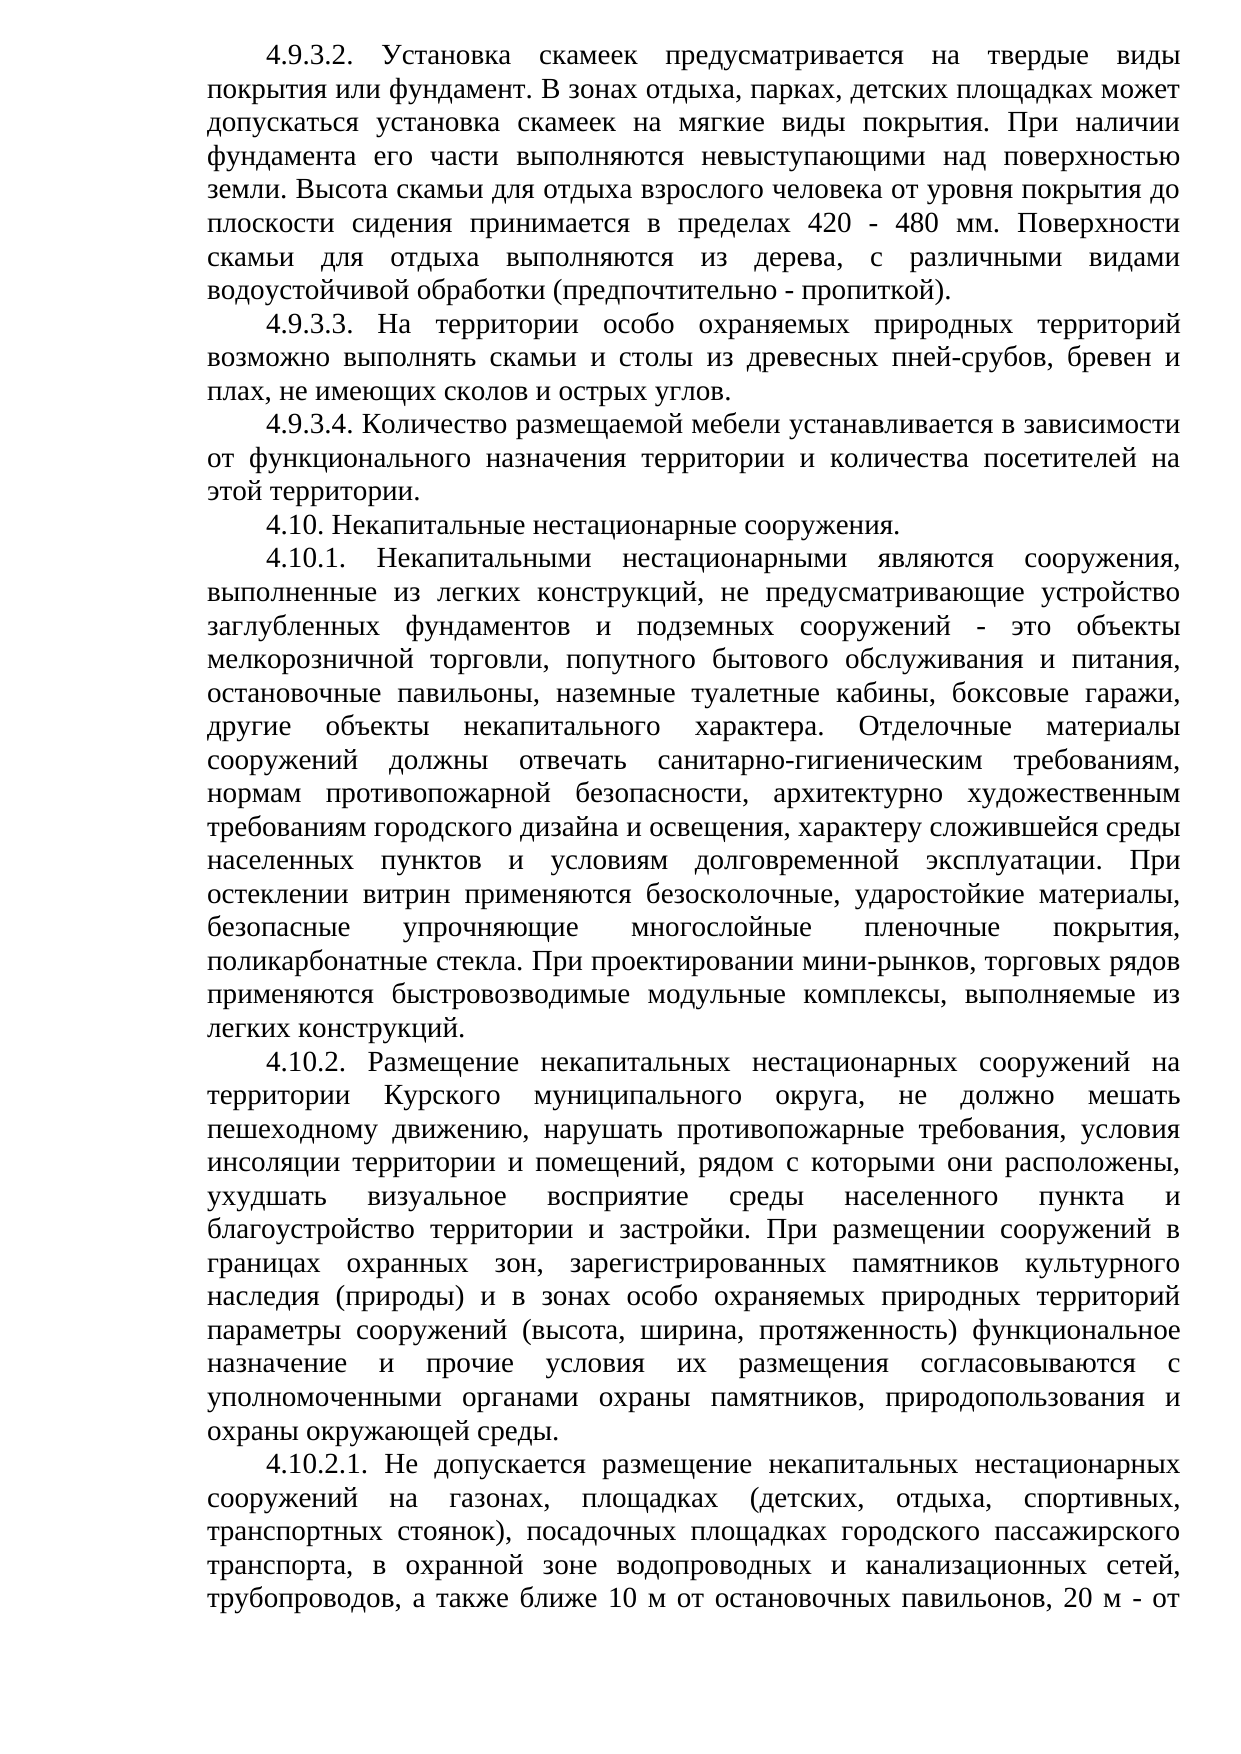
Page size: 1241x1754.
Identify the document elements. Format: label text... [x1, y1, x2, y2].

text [207, 1446, 1181, 1614]
text 4.9.3.2. Установка скамеек предусматривается на твердые виды покрытия или фундамент. В зонах отдыха, парках, детских площадках может допускаться установка скамеек на мягкие виды покрытия. При наличии фундамента его части выполняются невыступающими над поверхностью земли. Высота скамьи для отдыха взрослого человека от уровня покрытия до плоскости сидения принимается в пределах 420 - 480 мм. Поверхности скамьи для отдыха выполняются из дерева, с различными видами водоустойчивой обработки (предпочтительно - пропиткой). [207, 37, 1181, 306]
text 4.10.1. Некапитальными нестационарными являются сооружения, выполненные из легких конструкций, не предусматривающие устройство заглубленных фундаментов и подземных сооружений - это объекты мелкорозничной торговли, попутного бытового обслуживания и питания, остановочные павильоны, наземные туалетные кабины, боксовые гаражи, другие объекты некапитального характера. Отделочные материалы сооружений должны отвечать санитарно-гигиеническим требованиям, нормам противопожарной безопасности, архитектурно художественным требованиям городского дизайна и освещения, характеру сложившейся среды населенных пунктов и условиям долговременной эксплуатации. При остеклении витрин применяются безосколочные, ударостойкие материалы, безопасные упрочняющие многослойные пленочные покрытия, поликарбонатные стекла. При проектировании мини-рынков, торговых рядов применяются быстровозводимые модульные комплексы, выполняемые из легких конструкций. [207, 541, 1181, 1044]
text 4.10.2. Размещение некапитальных нестационарных сооружений на территории Курского муниципального округа, не должно мешать пешеходному движению, нарушать противопожарные требования, условия инсоляции территории и помещений, рядом с которыми они расположены, ухудшать визуальное восприятие среды населенного пункта и благоустройство территории и застройки. При размещении сооружений в границах охранных зон, зарегистрированных памятников культурного наследия (природы) и в зонах особо охраняемых природных территорий параметры сооружений (высота, ширина, протяженность) функциональное назначение и прочие условия их размещения согласовываются с уполномоченными органами охраны памятников, природопользования и охраны окружающей среды. [207, 1044, 1181, 1446]
text 4.9.3.4. Количество размещаемой мебели устанавливается в зависимости от функционального назначения территории и количества посетителей на этой территории. [207, 406, 1181, 507]
text 4.10. Некапитальные нестационарные сооружения. [207, 507, 1181, 541]
text 4.9.3.3. На территории особо охраняемых природных территорий возможно выполнять скамьи и столы из древесных пней-срубов, бревен и плах, не имеющих сколов и острых углов. [207, 306, 1181, 406]
